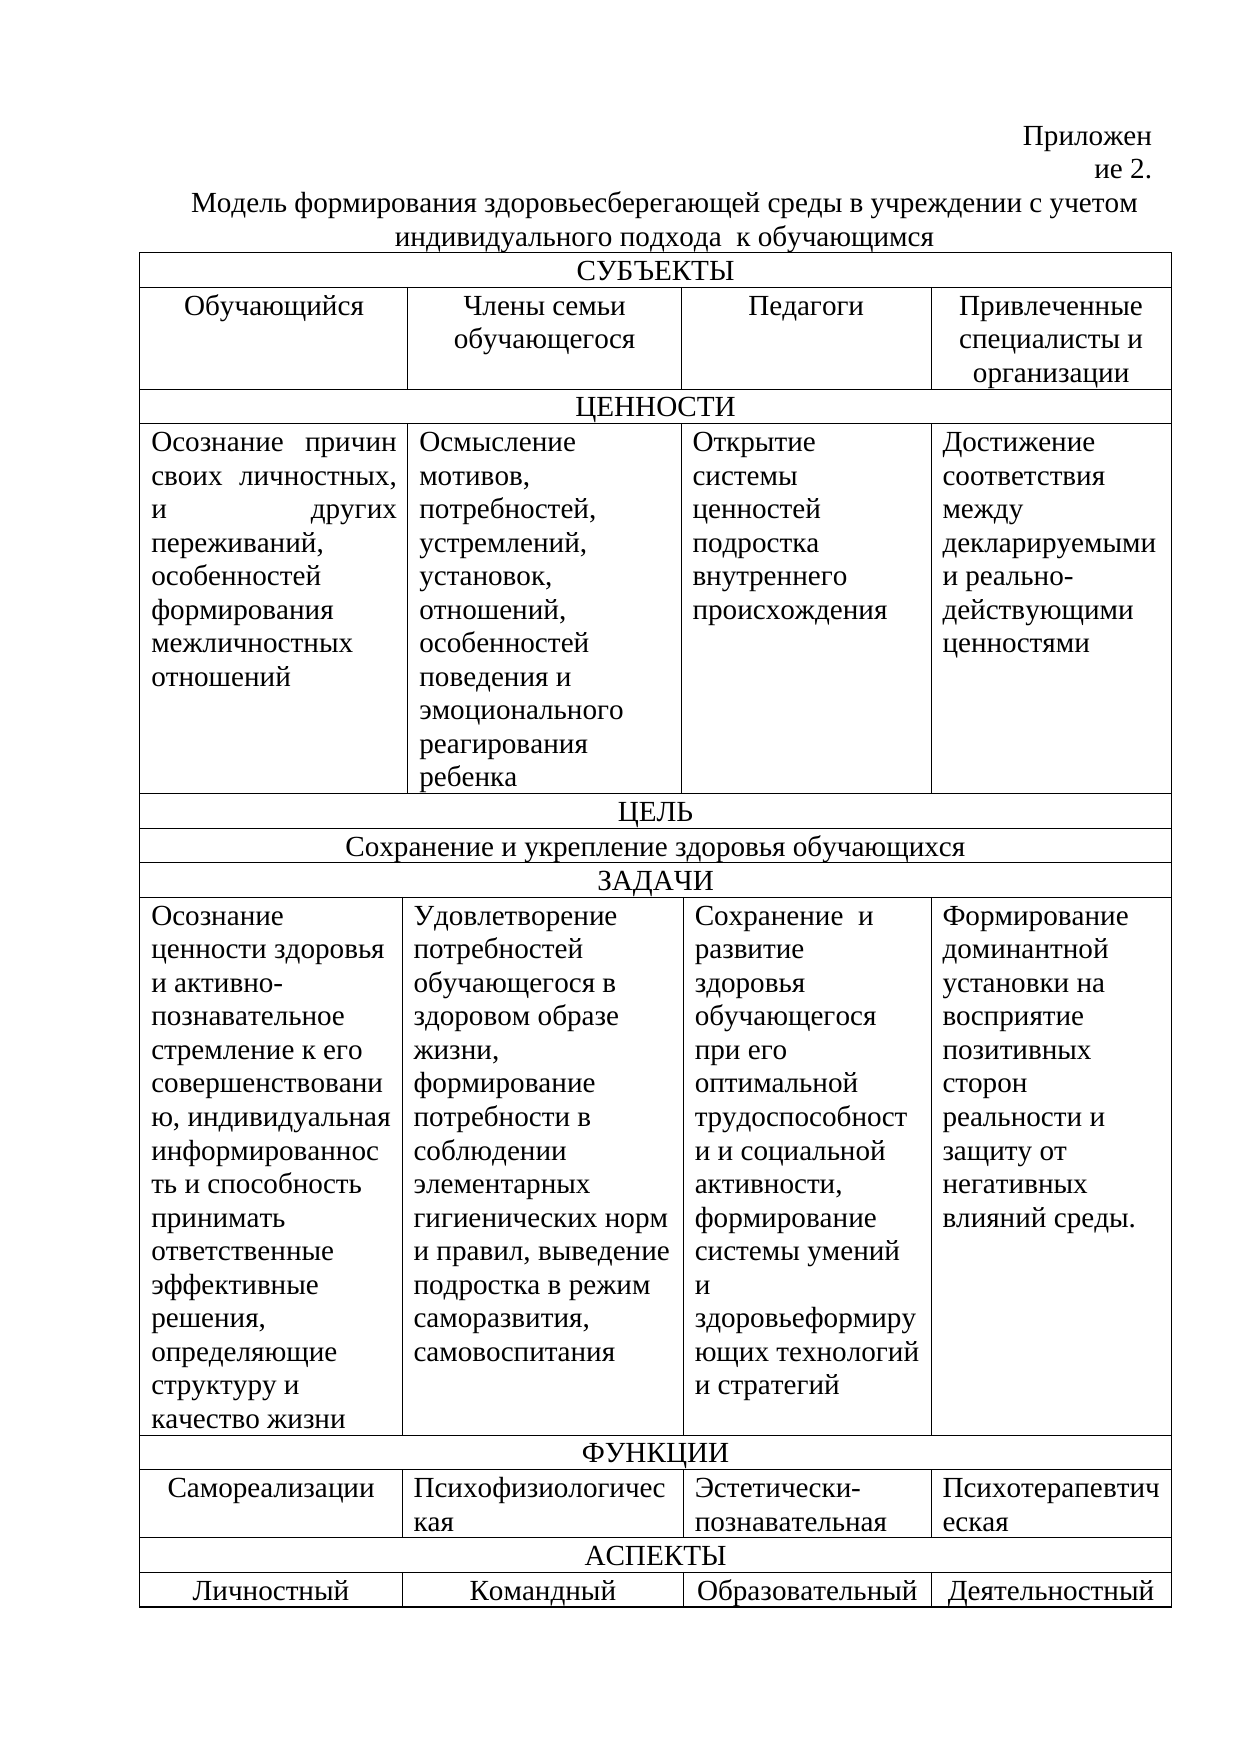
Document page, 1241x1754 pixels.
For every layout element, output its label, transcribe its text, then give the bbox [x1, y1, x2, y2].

table_cell Открытие системы ценностей подростка внутреннего происхождения [682, 424, 931, 793]
table_cell ЗАДАЧИ [140, 863, 1171, 897]
table_cell ЦЕЛЬ [140, 794, 1171, 828]
table_cell Осознание причин своих личностных, и других переживаний, особенностей формирования межличностных отношений [140, 424, 407, 793]
table_cell Осмысление мотивов, потребностей, устремлений, установок, отношений, особенностей поведения и эмоционального реагирования ребенка [408, 424, 681, 793]
table_cell Командный [403, 1573, 683, 1606]
table_cell Осознание ценности здоровья и активно-познавательное стремление к его совершенствованию, индивидуальная информированность и способность принимать ответственные эффективные решения, определяющие структуру и качество жизни [140, 898, 402, 1434]
table_cell Личностный [140, 1573, 402, 1606]
text Модель формирования здоровьесберегающей среды в учреждении с учетом индивидуального подхода к обучающимся [177, 185, 1152, 252]
table_cell Сохранение и укрепление здоровья обучающихся [140, 829, 1171, 862]
table_cell Самореализации [140, 1470, 402, 1537]
table_cell Психофизиологическая [403, 1470, 683, 1537]
table_cell Сохранение и развитие здоровья обучающегося при его оптимальной трудоспособности и социальной активности, формирование системы умений и здоровьеформирующих технологий и стратегий [684, 898, 931, 1434]
table_cell Обучающийся [140, 288, 407, 388]
table_header СУБЪЕКТЫ [140, 253, 1171, 287]
table_cell Привлеченные специалисты и организации [932, 288, 1171, 388]
table_cell ФУНКЦИИ [140, 1436, 1171, 1469]
table_cell Педагоги [682, 288, 931, 388]
table_cell Деятельностный [932, 1573, 1171, 1606]
table_cell Эстетически-познавательная [684, 1470, 931, 1537]
table_cell Члены семьи обучающегося [408, 288, 681, 388]
table_cell Формирование доминантной установки на восприятие позитивных сторон реальности и защиту от негативных влияний среды. [932, 898, 1171, 1434]
table_cell Достижение соответствия между декларируемыми и реально-действующими ценностями [932, 424, 1171, 793]
table_cell АСПЕКТЫ [140, 1538, 1171, 1572]
text Приложение 2. [177, 118, 1152, 185]
table_cell ЦЕННОСТИ [140, 390, 1171, 423]
table_cell Образовательный [684, 1573, 931, 1606]
table_cell Психотерапевтическая [932, 1470, 1171, 1537]
table_cell Удовлетворение потребностей обучающегося в здоровом образе жизни, формирование потребности в соблюдении элементарных гигиенических норм и правил, выведение подростка в режим саморазвития, самовоспитания [403, 898, 683, 1434]
